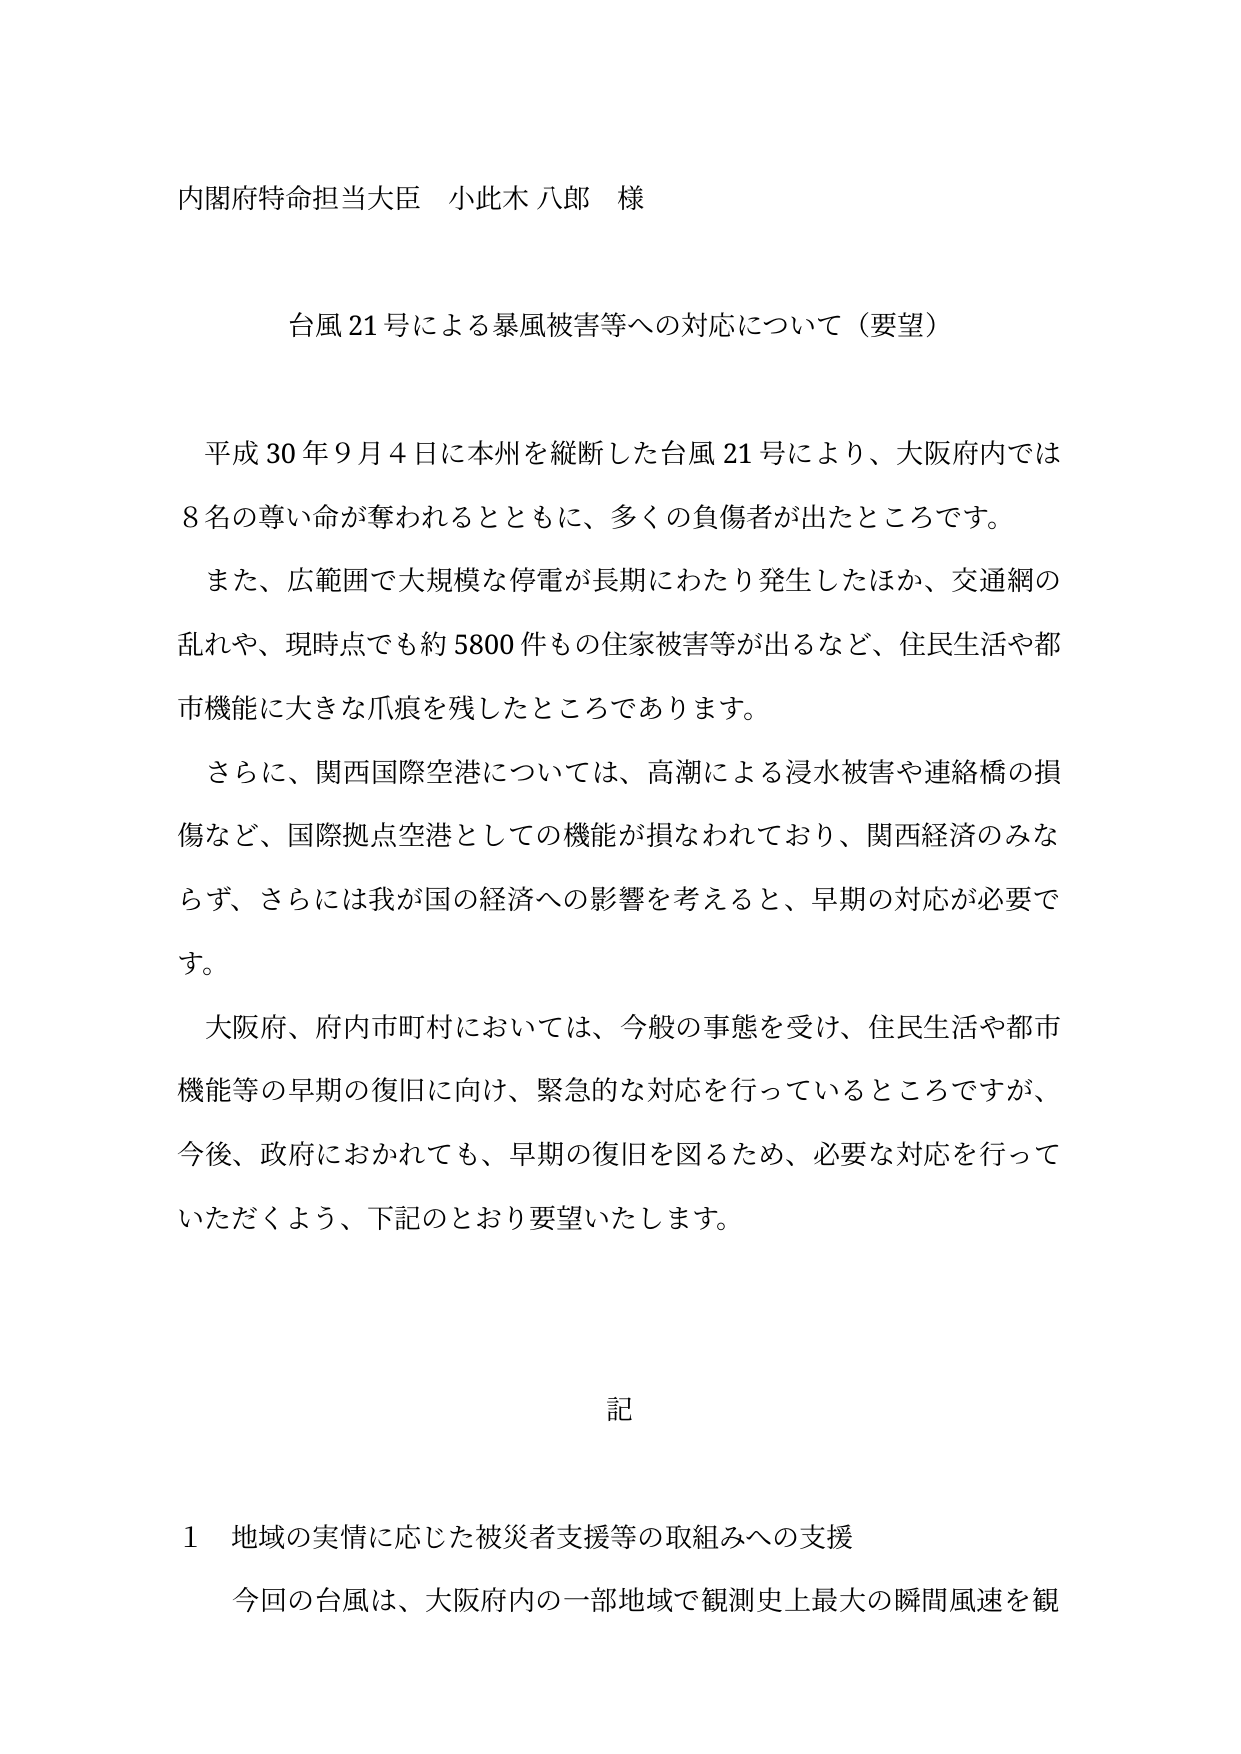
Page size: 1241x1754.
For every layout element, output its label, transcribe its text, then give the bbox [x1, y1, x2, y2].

text １ 地域の実情に応じた被災者支援等の取組みへの支援 [177, 1503, 1063, 1567]
text 内閣府特命担当大臣 小此木 八郎 様 [177, 165, 1063, 228]
text 平成30年９月４日に本州を縦断した台風21号により、大阪府内では８名の尊い命が奪われるとともに、多くの負傷者が出たところです。 [177, 420, 1063, 547]
text また、広範囲で大規模な停電が長期にわたり発生したほか、交通網の乱れや、現時点でも約5800件もの住家被害等が出るなど、住民生活や都市機能に大きな爪痕を残したところであります。 [177, 547, 1063, 738]
text 記 [177, 1376, 1063, 1440]
text 大阪府、府内市町村においては、今般の事態を受け、住民生活や都市機能等の早期の復旧に向け、緊急的な対応を行っているところですが、今後、政府におかれても、早期の復旧を図るため、必要な対応を行っていただくよう、下記のとおり要望いたします。 [177, 993, 1063, 1248]
text さらに、関西国際空港については、高潮による浸水被害や連絡橋の損傷など、国際拠点空港としての機能が損なわれており、関西経済のみならず、さらには我が国の経済への影響を考えると、早期の対応が必要です。 [177, 738, 1063, 993]
text 台風21号による暴風被害等への対応について（要望） [177, 292, 1063, 356]
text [177, 1567, 1063, 1631]
